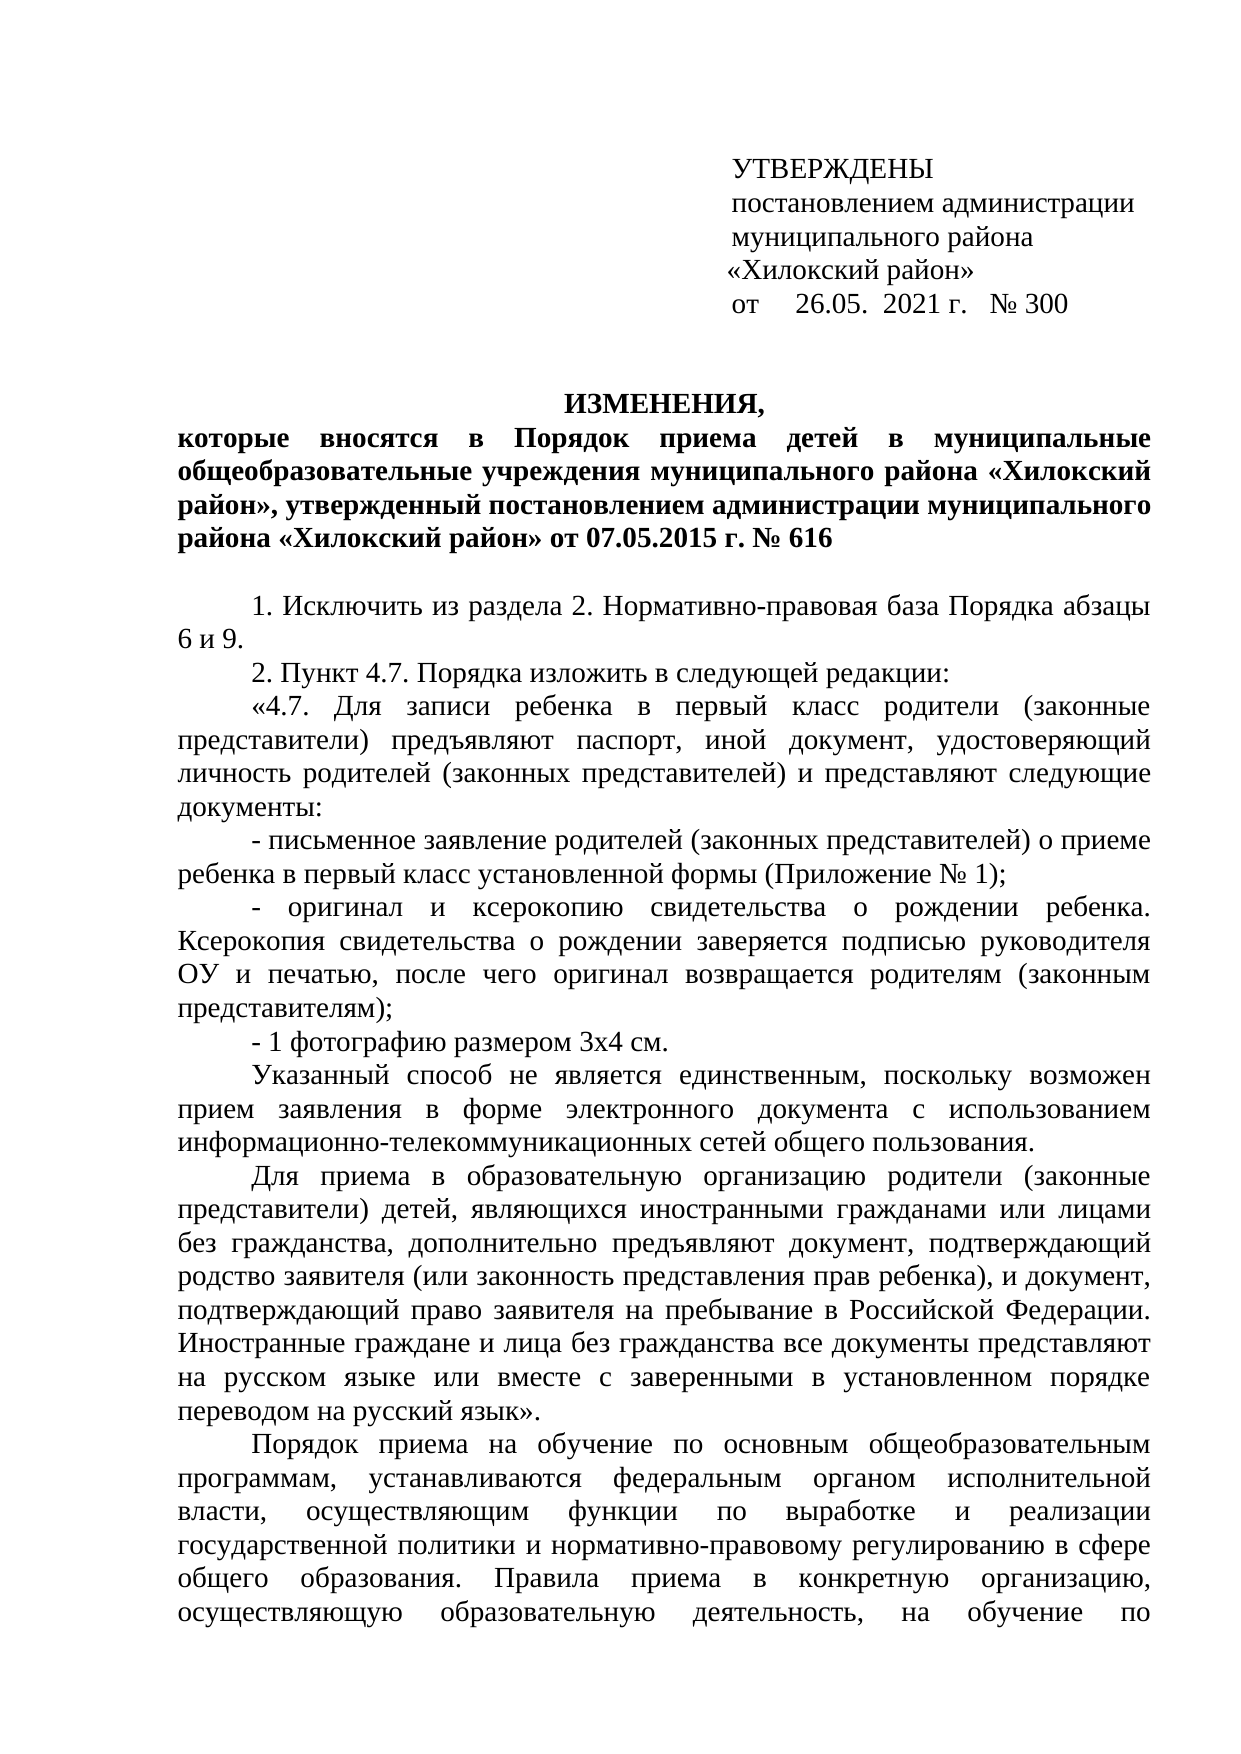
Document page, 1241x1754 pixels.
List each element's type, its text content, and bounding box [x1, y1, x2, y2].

text ИЗМЕНЕНИЯ, [177, 386, 1152, 420]
text УТВЕРЖДЕНЫ [177, 152, 1152, 185]
text - 1 фотографию размером 3х4 см. [177, 1024, 1152, 1057]
text 2. Пункт 4.7. Порядка изложить в следующей редакции: [177, 655, 1152, 688]
text - письменное заявление родителей (законных представителей) о приеме ребенка в первый класс установленной формы (Приложение № 1); [177, 822, 1152, 889]
text Для приема в образовательную организацию родители (законные представители) детей, являющихся иностранными гражданами или лицами без гражданства, дополнительно предъявляют документ, подтверждающий родство заявителя (или законность представления прав ребенка), и документ, подтверждающий право заявителя на пребывание в Российской Федерации. Иностранные граждане и лица без гражданства все документы представляют на русском языке или вместе с заверенными в установленном порядке переводом на русский язык». [177, 1158, 1152, 1426]
text «4.7. Для записи ребенка в первый класс родители (законные представители) предъявляют паспорт, иной документ, удостоверяющий личность родителей (законных представителей) и представляют следующие документы: [177, 688, 1152, 822]
text которые вносятся в Порядок приема детей в муниципальные общеобразовательные учреждения муниципального района «Хилокский район», утвержденный постановлением администрации муниципального района «Хилокский район» от 07.05.2015 г. № 616 [177, 420, 1152, 554]
text 1. Исключить из раздела 2. Нормативно-правовая база Порядка абзацы 6 и 9. [177, 588, 1152, 655]
text от 26.05. 2021 г. № 300 [177, 286, 1152, 319]
text муниципального района [177, 219, 1152, 252]
text - оригинал и ксерокопию свидетельства о рождении ребенка. Ксерокопия свидетельства о рождении заверяется подписью руководителя ОУ и печатью, после чего оригинал возвращается родителям (законным представителям); [177, 889, 1152, 1024]
text постановлением администрации [177, 185, 1152, 219]
text Указанный способ не является единственным, поскольку возможен прием заявления в форме электронного документа с использованием информационно-телекоммуникационных сетей общего пользования. [177, 1057, 1152, 1158]
text «Хилокский район» [177, 252, 1152, 286]
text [177, 1426, 1152, 1627]
